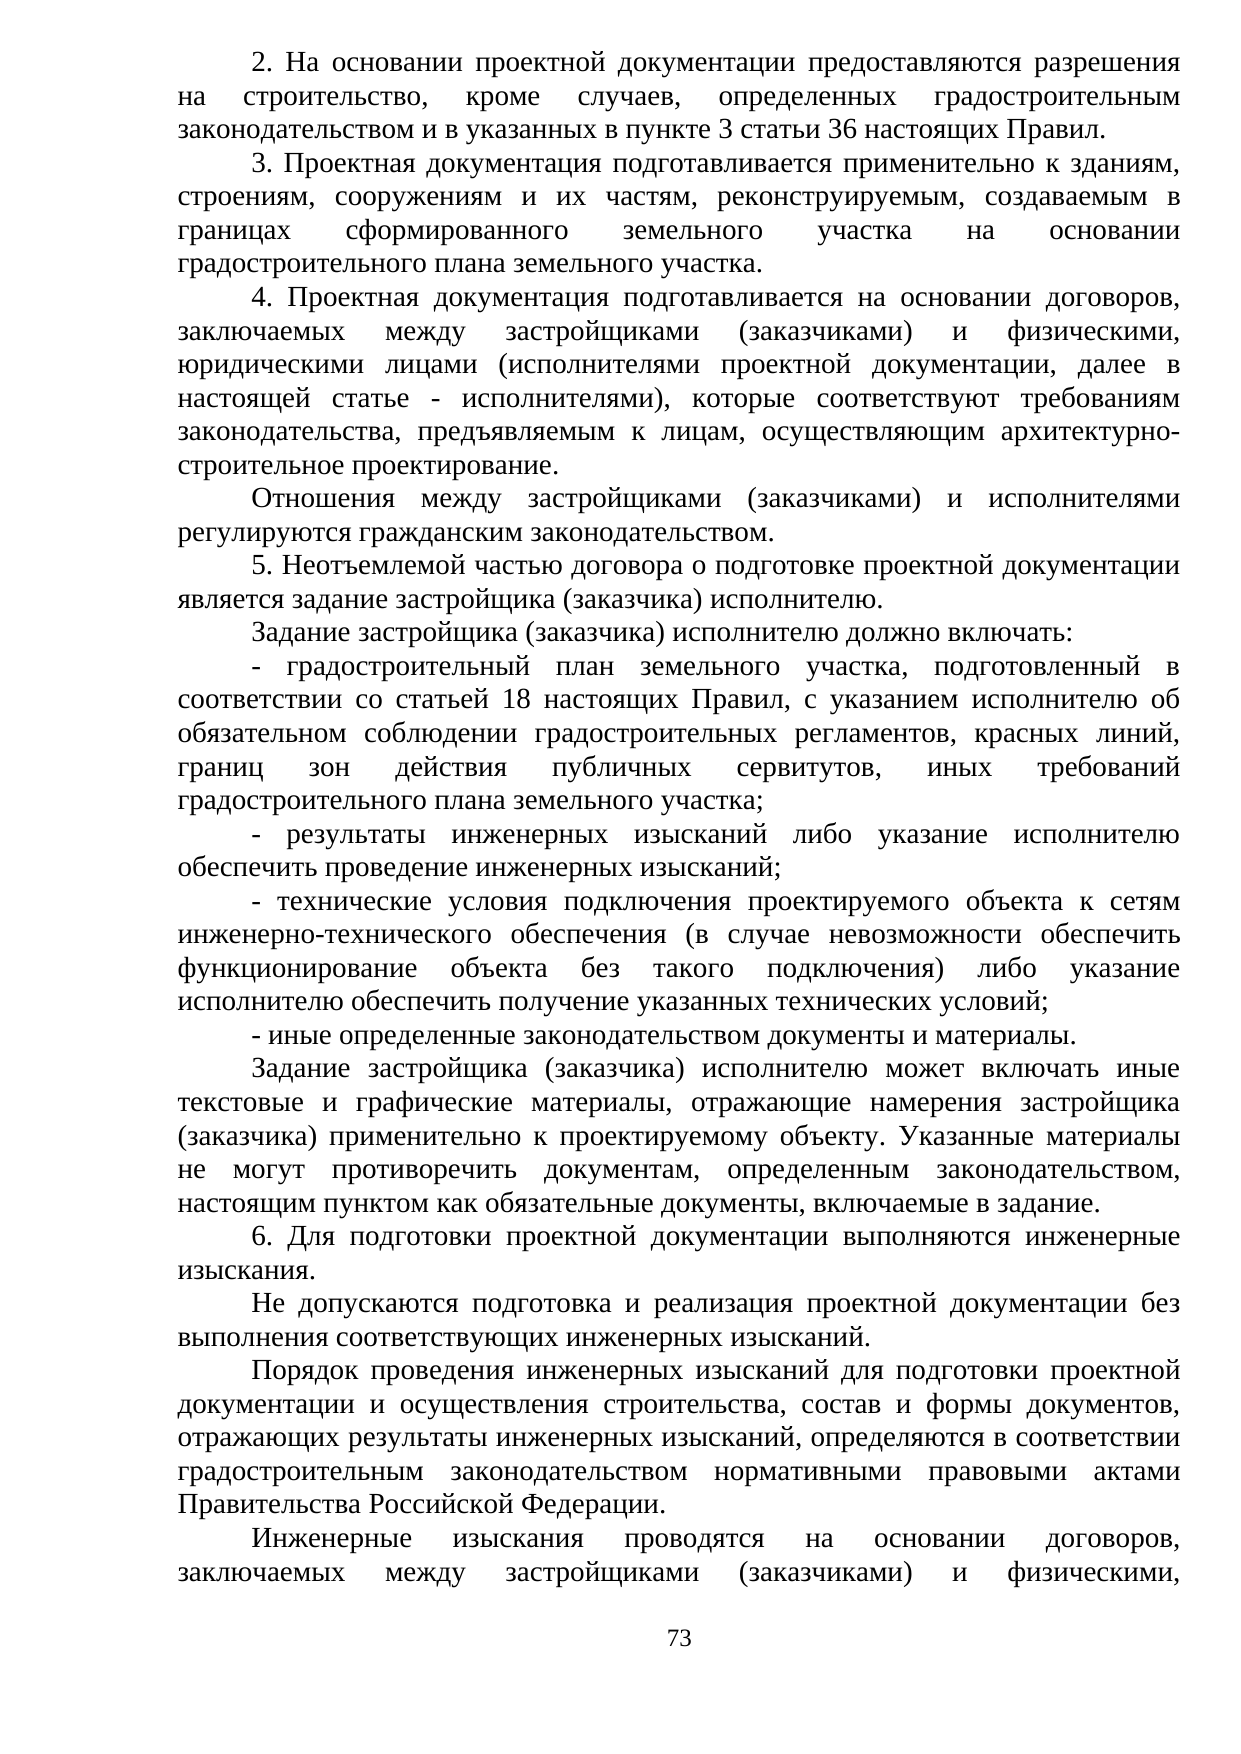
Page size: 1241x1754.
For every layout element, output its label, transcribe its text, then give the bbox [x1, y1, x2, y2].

text Задание застройщика (заказчика) исполнителю должно включать: [177, 614, 1181, 648]
text - технические условия подключения проектируемого объекта к сетям инженерно-технического обеспечения (в случае невозможности обеспечить функционирование объекта без такого подключения) либо указание исполнителю обеспечить получение указанных технических условий; [177, 883, 1181, 1017]
text 3. Проектная документация подготавливается применительно к зданиям, строениям, сооружениям и их частям, реконструируемым, создаваемым в границах сформированного земельного участка на основании градостроительного плана земельного участка. [177, 145, 1181, 279]
text - градостроительный план земельного участка, подготовленный в соответствии со статьей 18 настоящих Правил, с указанием исполнителю об обязательном соблюдении градостроительных регламентов, красных линий, границ зон действия публичных сервитутов, иных требований градостроительного плана земельного участка; [177, 648, 1181, 816]
text 6. Для подготовки проектной документации выполняются инженерные изыскания. [177, 1218, 1181, 1285]
text - иные определенные законодательством документы и материалы. [177, 1017, 1181, 1051]
text - результаты инженерных изысканий либо указание исполнителю обеспечить проведение инженерных изысканий; [177, 816, 1181, 883]
text 4. Проектная документация подготавливается на основании договоров, заключаемых между застройщиками (заказчиками) и физическими, юридическими лицами (исполнителями проектной документации, далее в настоящей статье - исполнителями), которые соответствуют требованиям законодательства, предъявляемым к лицам, осуществляющим архитектурно-строительное проектирование. [177, 279, 1181, 480]
text 2. На основании проектной документации предоставляются разрешения на строительство, кроме случаев, определенных градостроительным законодательством и в указанных в пункте 3 статьи 36 настоящих Правил. [177, 44, 1181, 145]
text Задание застройщика (заказчика) исполнителю может включать иные текстовые и графические материалы, отражающие намерения застройщика (заказчика) применительно к проектируемому объекту. Указанные материалы не могут противоречить документам, определенным законодательством, настоящим пунктом как обязательные документы, включаемые в задание. [177, 1051, 1181, 1218]
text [177, 1520, 1181, 1587]
text Отношения между застройщиками (заказчиками) и исполнителями регулируются гражданским законодательством. [177, 480, 1181, 547]
text 5. Неотъемлемой частью договора о подготовке проектной документации является задание застройщика (заказчика) исполнителю. [177, 547, 1181, 614]
text Не допускаются подготовка и реализация проектной документации без выполнения соответствующих инженерных изысканий. [177, 1285, 1181, 1352]
text Порядок проведения инженерных изысканий для подготовки проектной документации и осуществления строительства, состав и формы документов, отражающих результаты инженерных изысканий, определяются в соответствии градостроительным законодательством нормативными правовыми актами Правительства Российской Федерации. [177, 1352, 1181, 1520]
